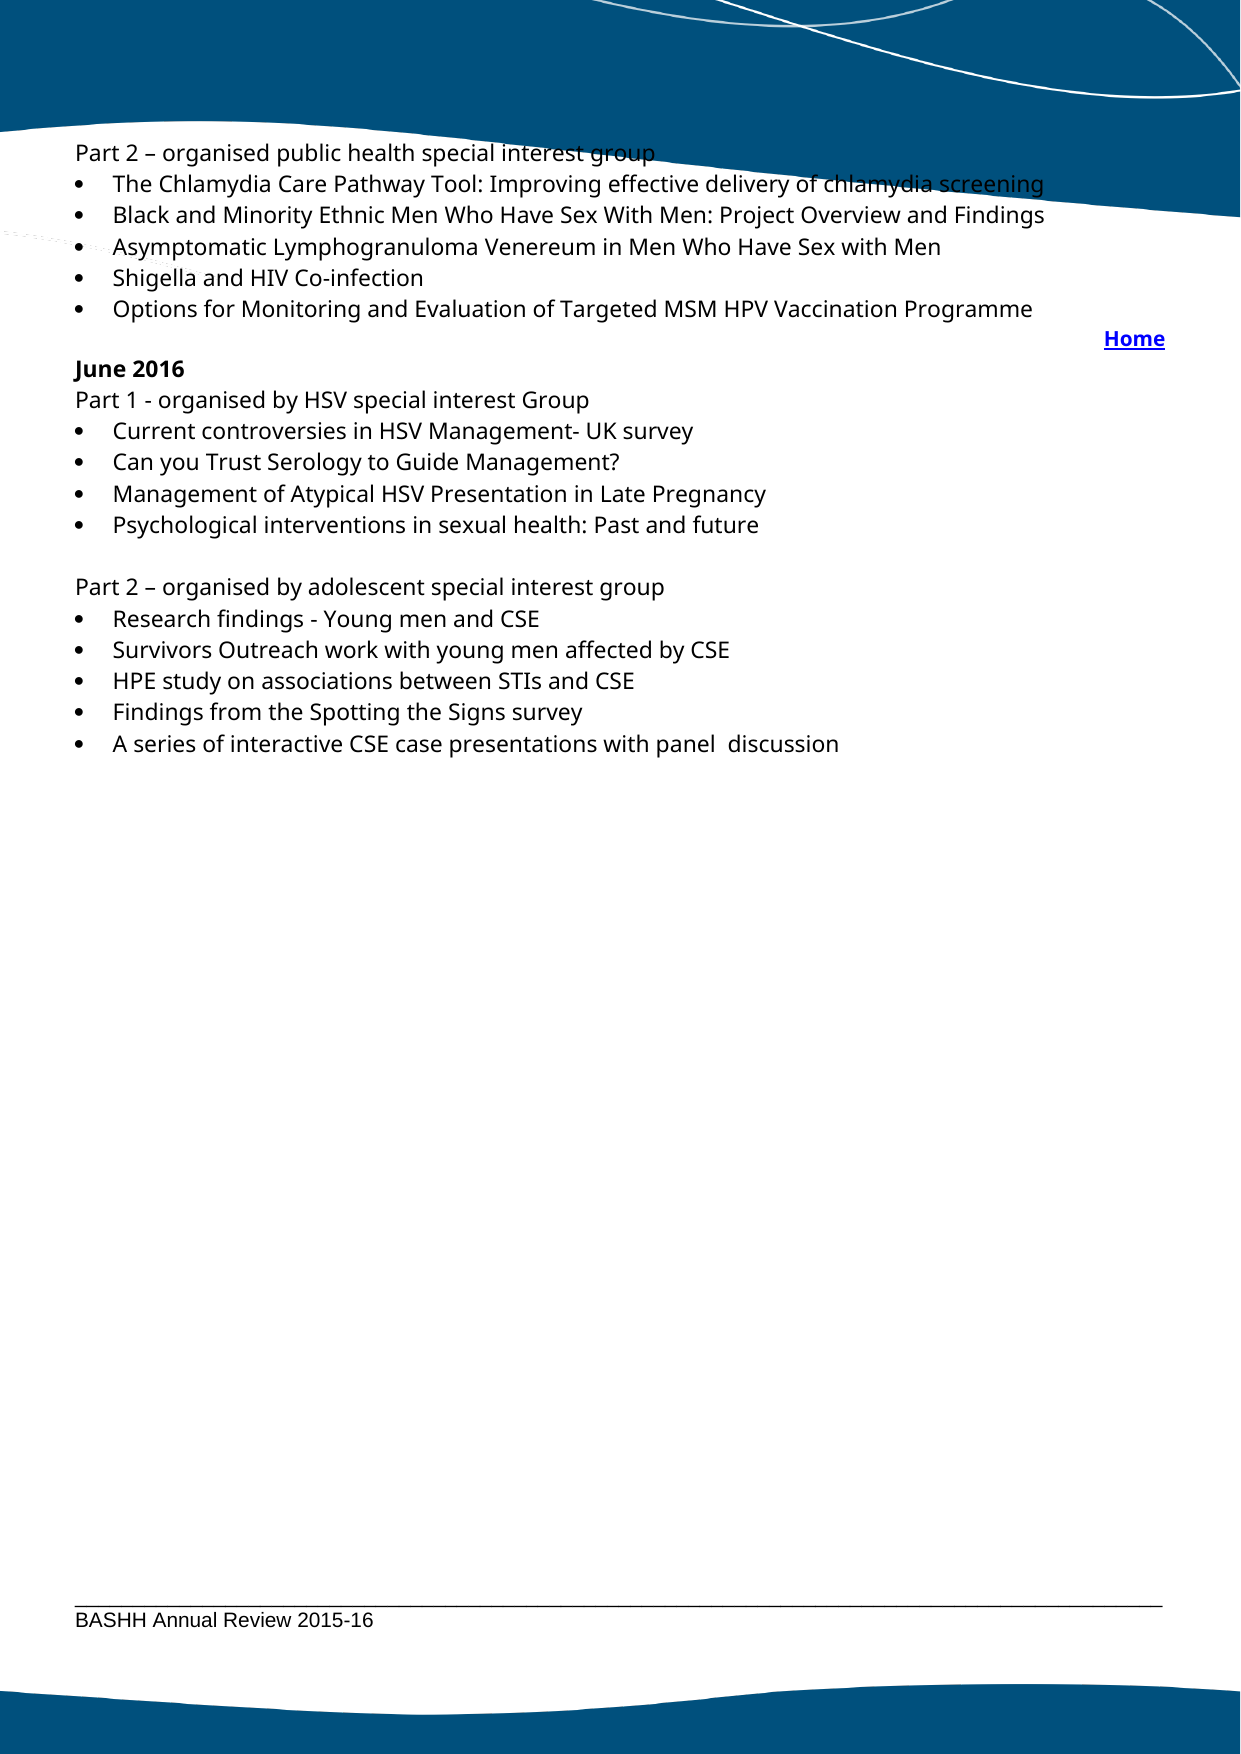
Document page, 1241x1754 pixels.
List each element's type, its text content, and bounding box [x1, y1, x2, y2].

list Survivors Outreach work with young men affected by CSE [75, 634, 1165, 665]
list Black and Minority Ethnic Men Who Have Sex With Men: Project Overview and Findings [75, 199, 1165, 230]
list Current controversies in HSV Management- UK survey [75, 415, 1165, 446]
list Shigella and HIV Co-infection [75, 262, 1165, 293]
subtitle Home [75, 324, 1165, 353]
list Findings from the Spotting the Signs survey [75, 696, 1165, 728]
list HPE study on associations between STIs and CSE [75, 665, 1165, 696]
list Asymptomatic Lymphogranuloma Venereum in Men Who Have Sex with Men [75, 230, 1165, 262]
text June 2016 [75, 353, 1165, 384]
list Management of Atypical HSV Presentation in Late Pregnancy [75, 478, 1165, 509]
picture [0, 0, 1241, 280]
text Part 1 - organised by HSV special interest Group [75, 384, 1165, 415]
list Can you Trust Serology to Guide Management? [75, 446, 1165, 478]
text Part 2 – organised by adolescent special interest group [75, 571, 1165, 603]
list Research findings - Young men and CSE [75, 603, 1165, 634]
list A series of interactive CSE case presentations with panel discussion [75, 728, 1165, 759]
text Part 2 – organised public health special interest group [75, 137, 1165, 168]
list Psychological interventions in sexual health: Past and future [75, 509, 1165, 540]
picture [0, 1654, 1241, 1754]
list Options for Monitoring and Evaluation of Targeted MSM HPV Vaccination Programme [75, 293, 1165, 324]
list The Chlamydia Care Pathway Tool: Improving effective delivery of chlamydia screening [75, 168, 1165, 199]
